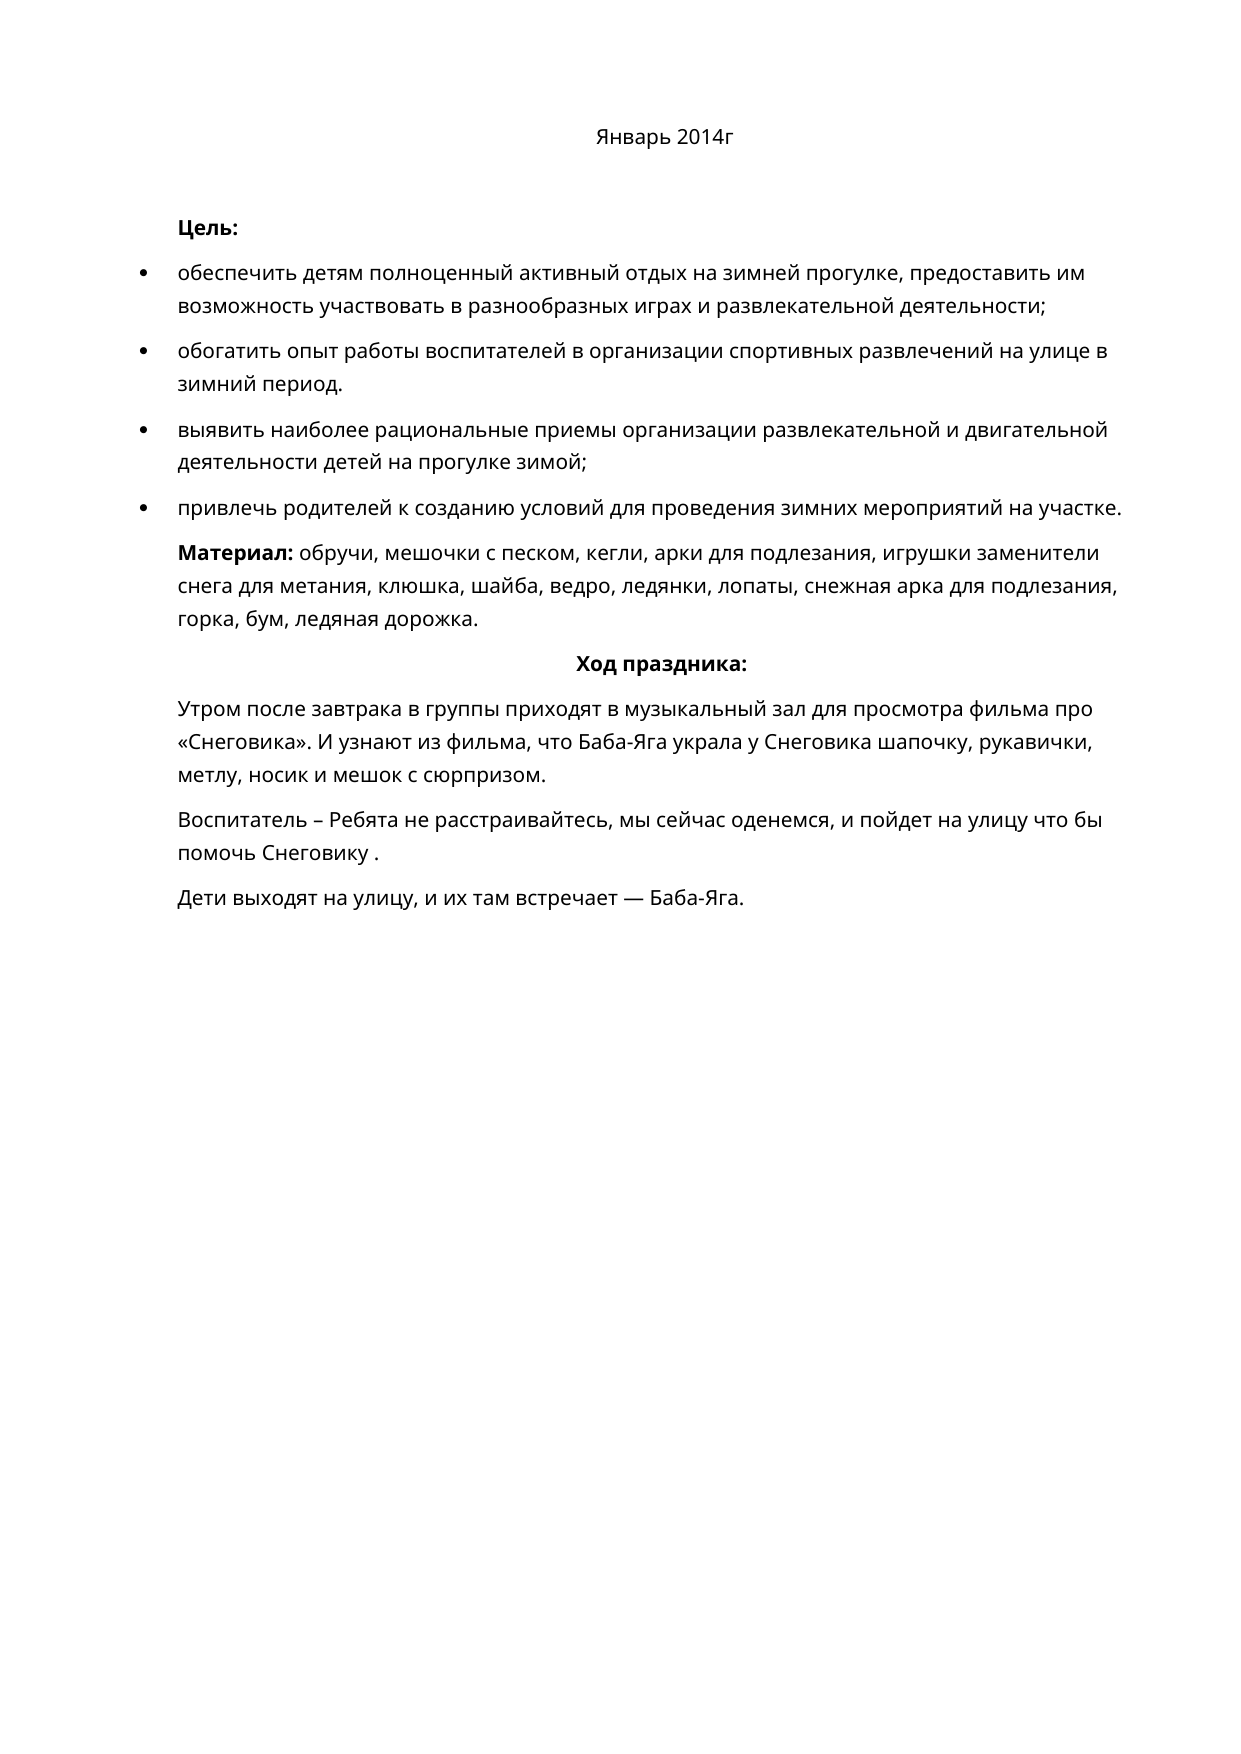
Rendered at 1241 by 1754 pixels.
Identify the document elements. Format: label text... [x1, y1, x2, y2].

list привлечь родителей к созданию условий для проведения зимних мероприятий на участке. [140, 488, 1152, 521]
text Цель: [177, 209, 1152, 242]
list обеспечить детям полноценный активный отдых на зимней прогулке, предоставить им возможность участвовать в разнообразных играх и развлекательной деятельности; [140, 254, 1152, 320]
text Воспитатель – Ребята не расстраивайтесь, мы сейчас оденемся, и пойдет на улицу что бы помочь Снеговику . [177, 801, 1152, 867]
list выявить наиболее рациональные приемы организации развлекательной и двигательной деятельности детей на прогулке зимой; [140, 410, 1152, 476]
text Материал: обручи, мешочки с песком, кегли, арки для подлезания, игрушки заменители снега для метания, клюшка, шайба, ведро, ледянки, лопаты, снежная арка для подлезания, горка, бум, ледяная дорожка. [177, 534, 1152, 632]
text Январь 2014г [177, 118, 1152, 151]
text Ход праздника: [177, 645, 1152, 677]
text Утром после завтрака в группы приходят в музыкальный зал для просмотра фильма про «Снеговика». И узнают из фильма, что Баба-Яга украла у Снеговика шапочку, рукавички, метлу, носик и мешок с сюрпризом. [177, 690, 1152, 788]
list обогатить опыт работы воспитателей в организации спортивных развлечений на улице в зимний период. [140, 332, 1152, 398]
text Дети выходят на улицу, и их там встречает — Баба-Яга. [177, 879, 1152, 912]
